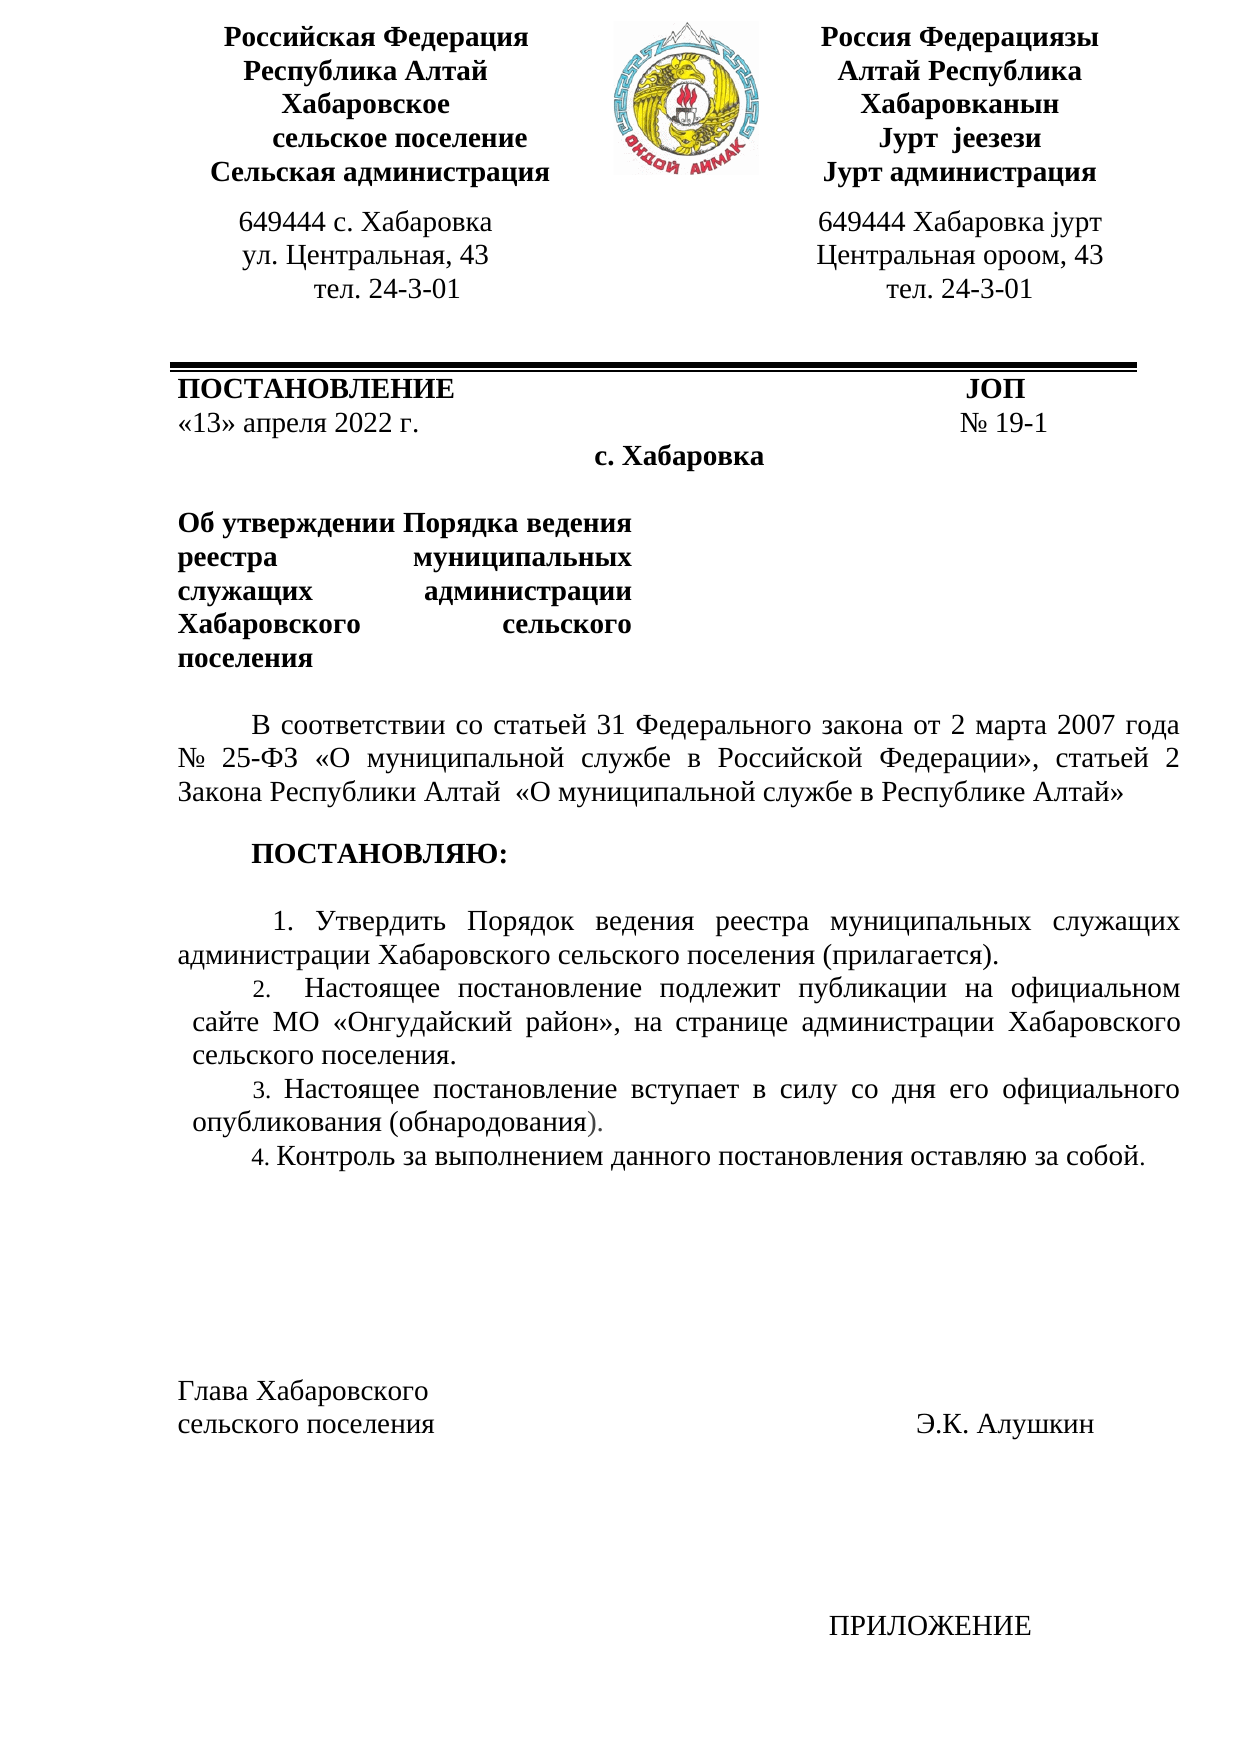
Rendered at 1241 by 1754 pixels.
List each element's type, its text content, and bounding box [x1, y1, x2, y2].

text Глава Хабаровского [177, 1373, 1181, 1406]
table_header Россия Федерациязы Алтай Республика Хабаровканын Jурт jеезези Jурт администрация 649444 Хабаровка jурт Центральная ороом, 43 тел. 24-3-01 [783, 20, 1137, 362]
text 1. Утвердить Порядок ведения реестра муниципальных служащих администрации Хабаровского сельского поселения (прилагается). [177, 903, 1181, 970]
text ПРИЛОЖЕНИЕ [679, 1608, 1181, 1641]
text «13» апреля 2022 г. № 19-1 [177, 405, 1181, 438]
text сельского поселения Э.К. Алушкин [177, 1406, 1181, 1440]
text 4. Контроль за выполнением данного постановления оставляю за собой. [177, 1138, 1181, 1172]
text ПОСТАНОВЛЕНИЕ JОП [177, 63, 1181, 405]
picture [613, 21, 759, 175]
table_header Российская Федерация Республика Алтай Хабаровское сельское поселение Сельская администрация 649444 с. Хабаровка ул. Центральная, 43 тел. 24-3-01 [170, 20, 561, 362]
table_header Об утверждении Порядка ведения реестра муниципальных служащих администрации Хабаровского сельского поселения [166, 506, 643, 673]
text 3. Настоящее постановление вступает в силу со дня его официального опубликования (обнародования). [192, 1071, 1181, 1138]
text с. Хабаровка [177, 438, 1181, 472]
text 2. Настоящее постановление подлежит публикации на официальном сайте МО «Онгудайский район», на странице администрации Хабаровского сельского поселения. [192, 970, 1181, 1071]
text В соответствии со статьей 31 Федерального закона от 2 марта 2007 года № 25-ФЗ «О муниципальной службе в Российской Федерации», статьей 2 Закона Республики Алтай «О муниципальной службе в Республике Алтай» [177, 707, 1181, 807]
text ПОСТАНОВЛЯЮ: [177, 836, 1181, 870]
table_header [561, 20, 782, 362]
